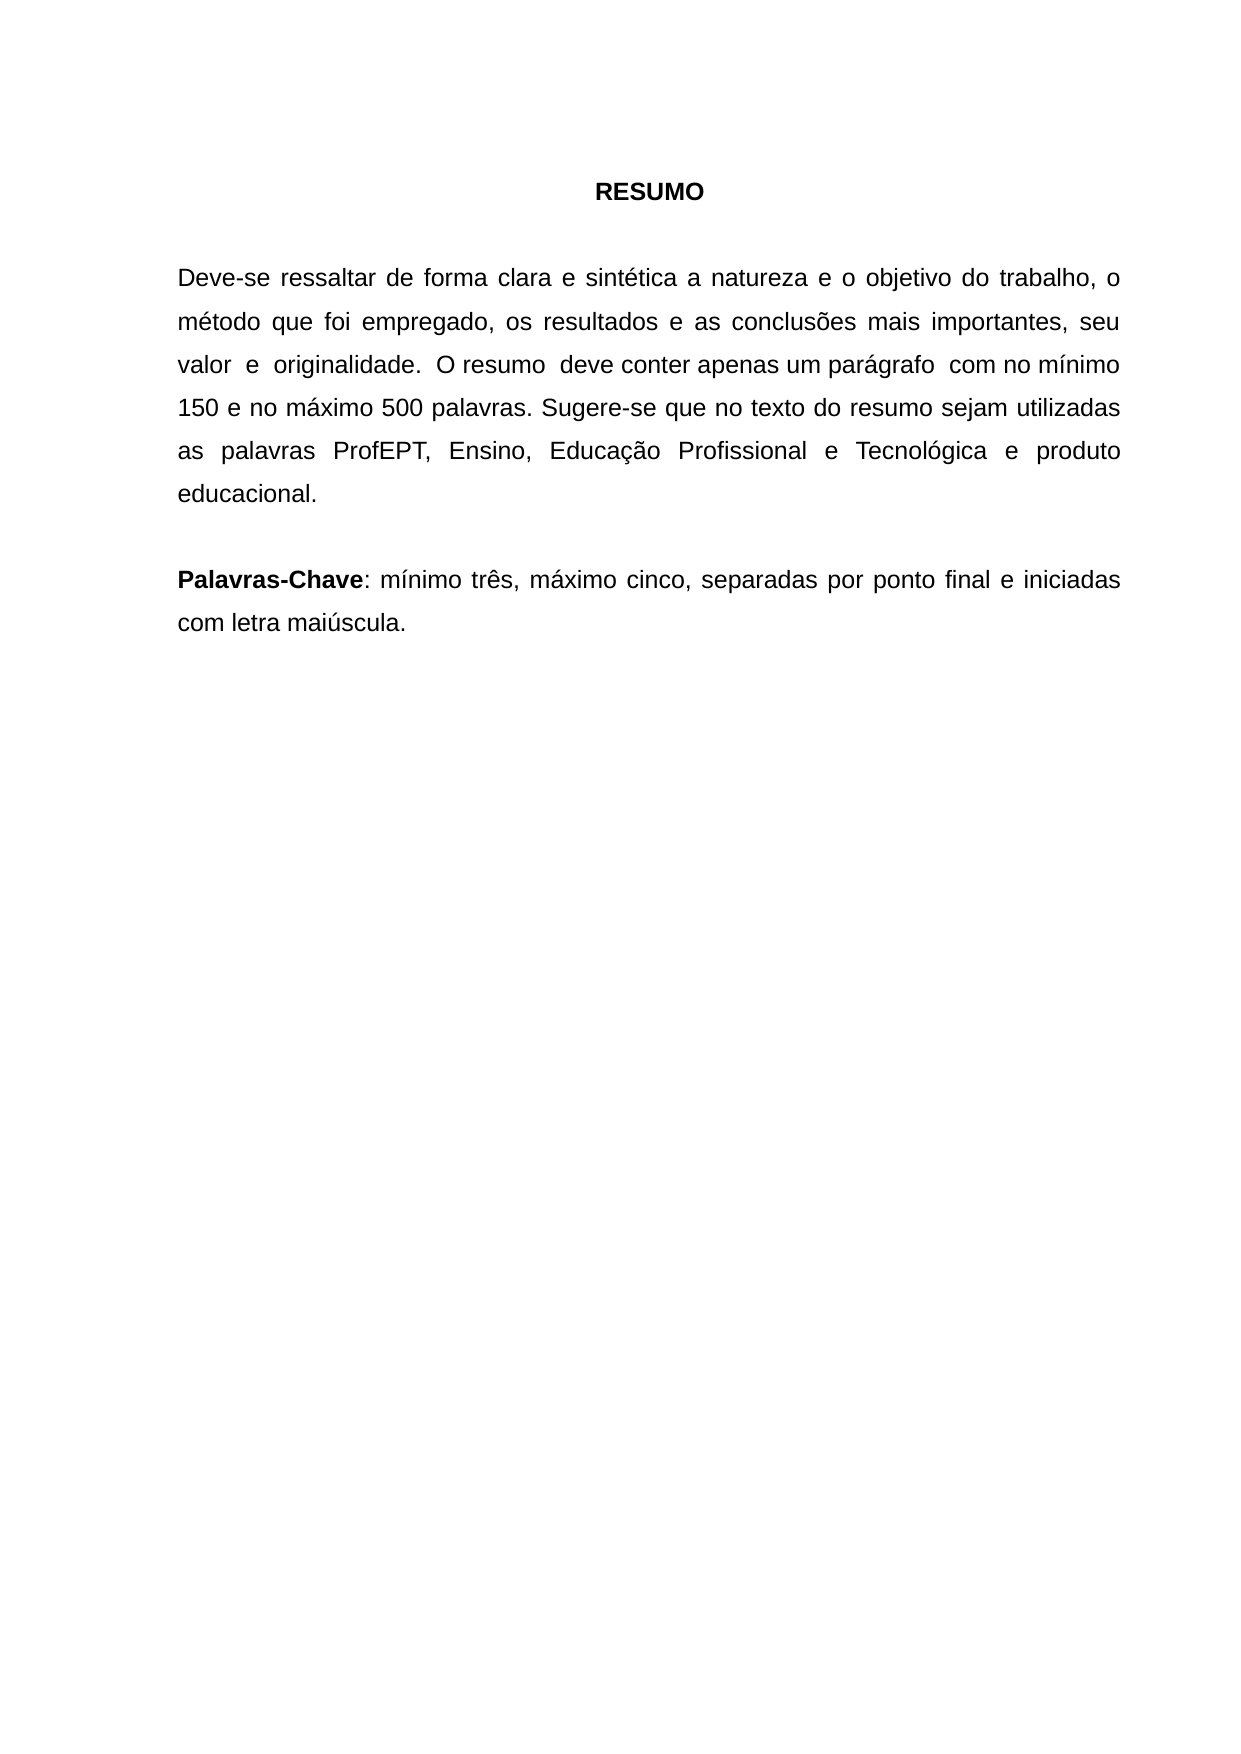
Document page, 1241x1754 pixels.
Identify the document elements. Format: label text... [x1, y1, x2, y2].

text Palavras-Chave: mínimo três, máximo cinco, separadas por ponto final e iniciadas com letra maiúscula. [177, 565, 1122, 637]
text RESUMO [177, 177, 1122, 206]
text Deve-se ressaltar de forma clara e sintética a natureza e o objetivo do trabalho, o método que foi empregado, os resultados e as conclusões mais importantes, seu valor e originalidade. O resumo deve conter apenas um parágrafo com no mínimo 150 e no máximo 500 palavras. Sugere-se que no texto do resumo sejam utilizadas as palavras ProfEPT, Ensino, Educação Profissional e Tecnológica e produto educacional. [177, 263, 1122, 508]
